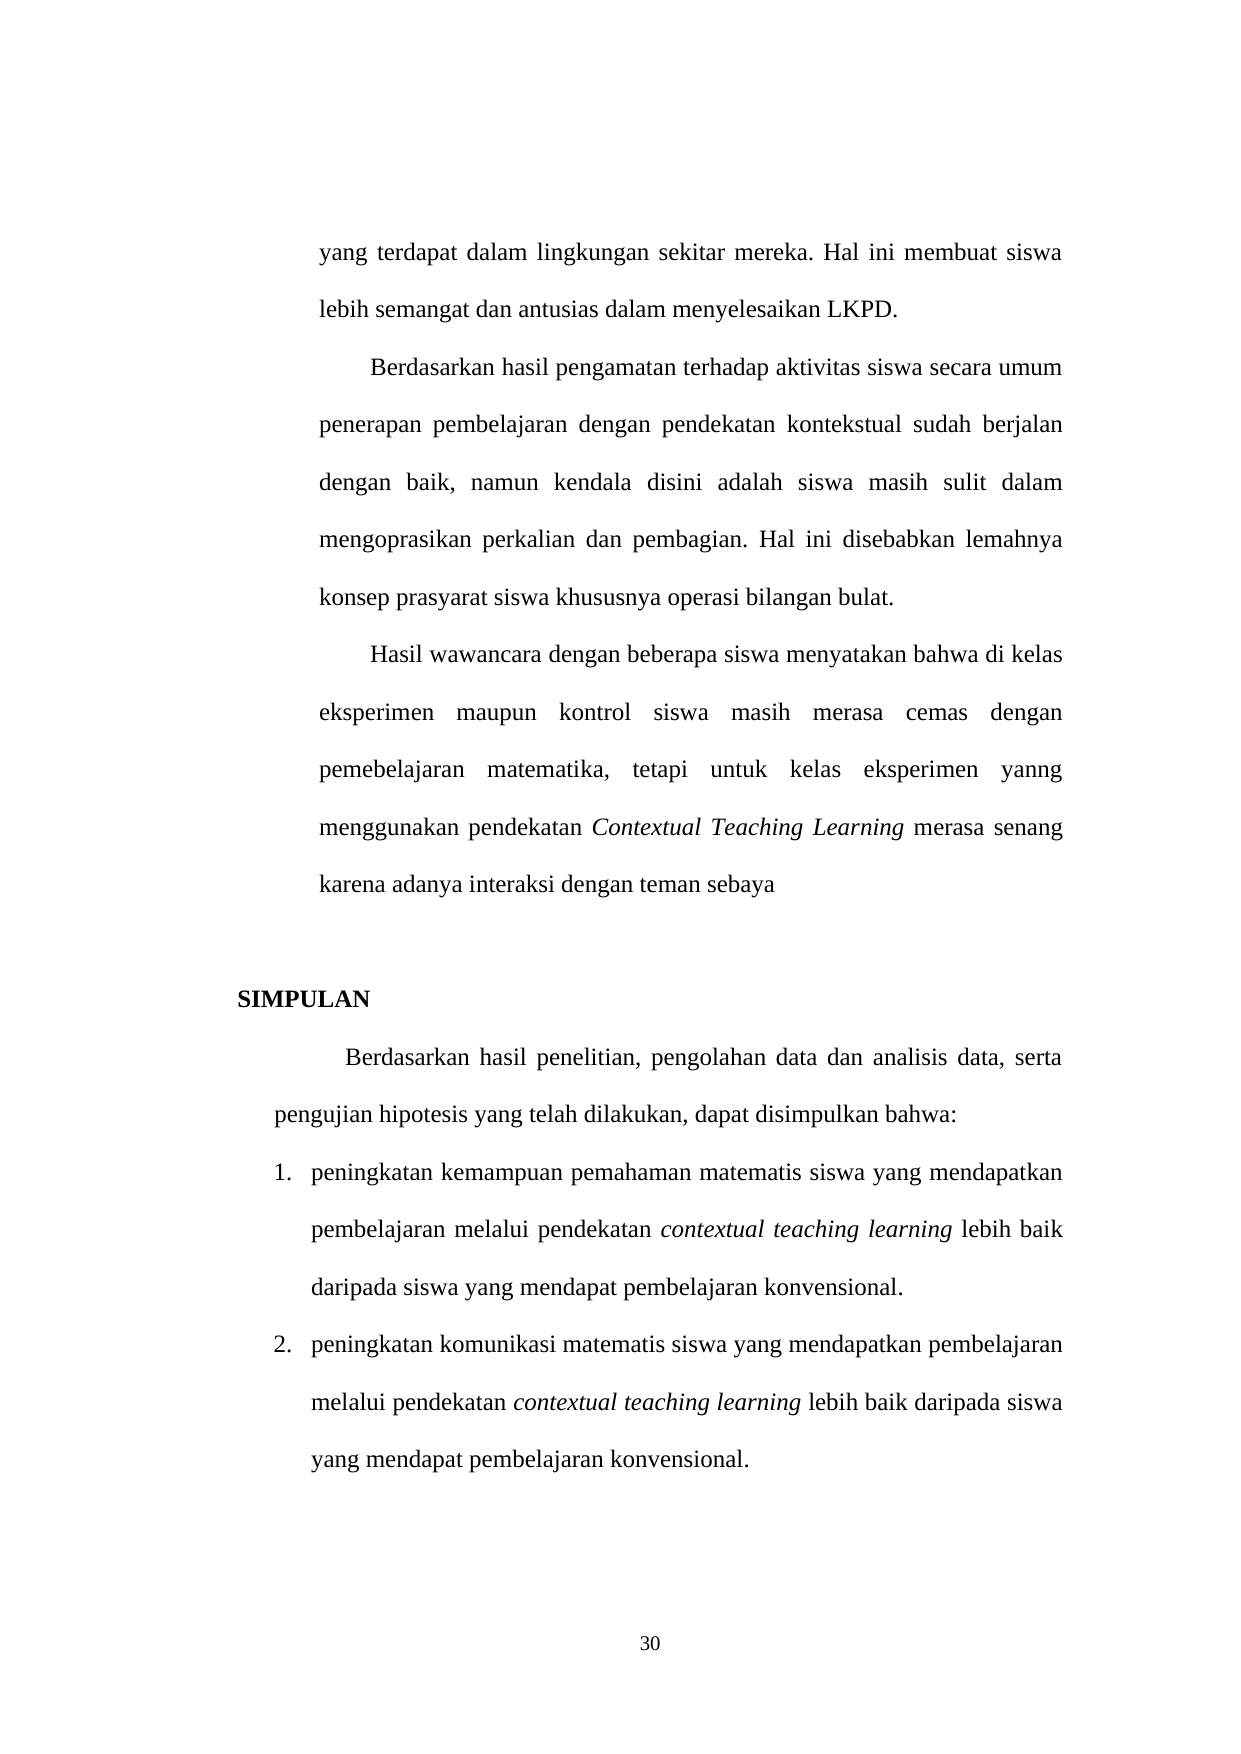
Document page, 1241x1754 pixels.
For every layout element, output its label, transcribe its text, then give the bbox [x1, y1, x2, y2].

list Berdasarkan hasil pengamatan terhadap aktivitas siswa secara umum penerapan pembelajaran dengan pendekatan kontekstual sudah berjalan dengan baik, namun kendala disini adalah siswa masih sulit dalam mengoprasikan perkalian dan pembagian. Hal ini disebabkan lemahnya konsep prasyarat siswa khususnya operasi bilangan bulat. [319, 352, 1063, 611]
list peningkatan komunikasi matematis siswa yang mendapatkan pembelajaran melalui pendekatan contextual teaching learning lebih baik daripada siswa yang mendapat pembelajaran konvensional. [273, 1329, 1063, 1473]
list Hasil wawancara dengan beberapa siswa menyatakan bahwa di kelas eksperimen maupun kontrol siswa masih merasa cemas dengan pemebelajaran matematika, tetapi untuk kelas eksperimen yanng menggunakan pendekatan Contextual Teaching Learning merasa senang karena adanya interaksi dengan teman sebaya [319, 639, 1063, 898]
list Berdasarkan hasil penelitian, pengolahan data dan analisis data, serta pengujian hipotesis yang telah dilakukan, dapat disimpulkan bahwa: [274, 1042, 1063, 1128]
text SIMPULAN [237, 984, 1063, 1013]
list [319, 237, 1063, 323]
list peningkatan kemampuan pemahaman matematis siswa yang mendapatkan pembelajaran melalui pendekatan contextual teaching learning lebih baik daripada siswa yang mendapat pembelajaran konvensional. [273, 1157, 1063, 1301]
